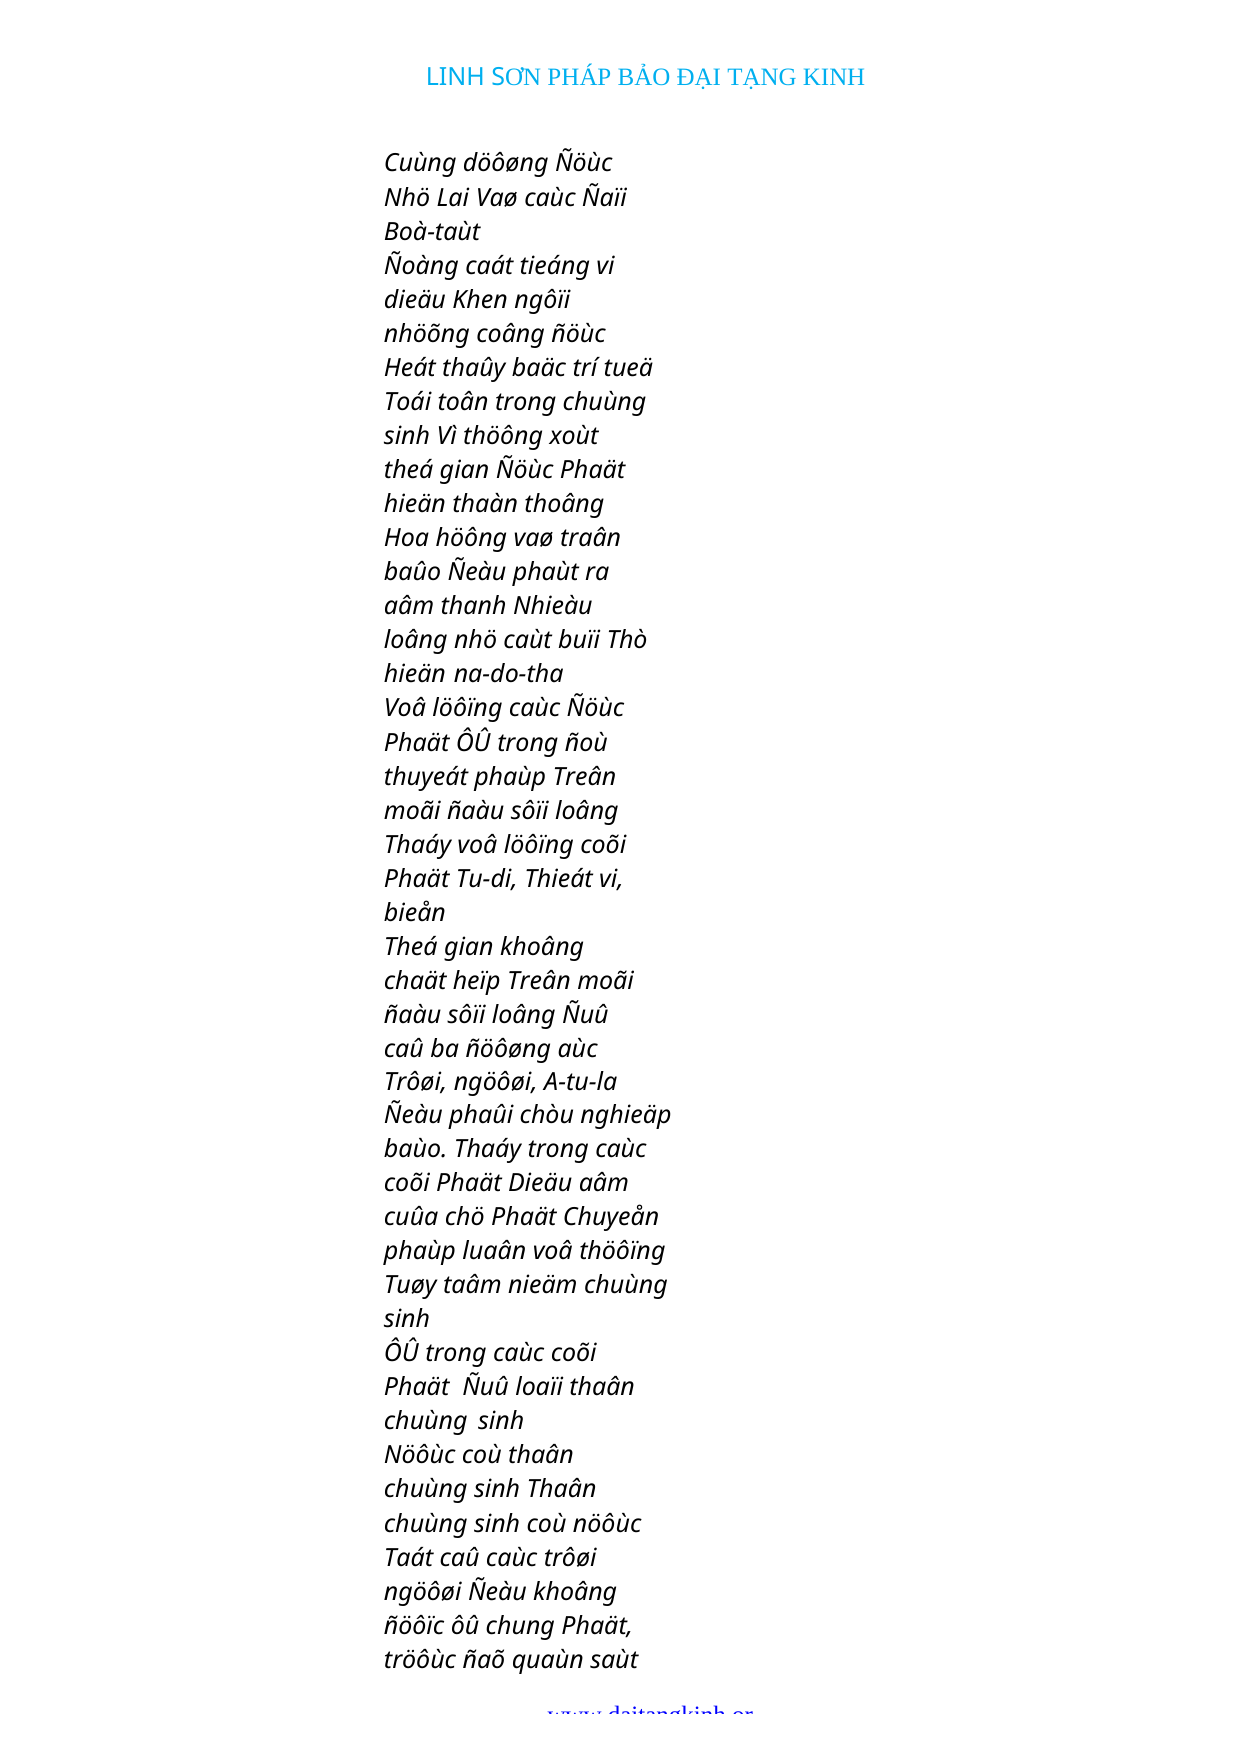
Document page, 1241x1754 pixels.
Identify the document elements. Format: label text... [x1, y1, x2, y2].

text Cuùng döôøng Ñöùc Nhö Lai Vaø caùc Ñaïi Boà-taùt [384, 145, 653, 247]
text Voâ löôïng caùc Ñöùc Phaät ÔÛ trong ñoù thuyeát phaùp Treân moãi ñaàu sôïi loâng Thaáy voâ löôïng coõi Phaät Tu-di, Thieát vi, bieån [384, 690, 630, 928]
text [384, 1437, 645, 1676]
text Theá gian khoâng chaät heïp Treân moãi ñaàu sôïi loâng Ñuû caû ba ñöôøng aùc [384, 928, 642, 1065]
text Toái toân trong chuùng sinh Vì thöông xoùt theá gian Ñöùc Phaät hieän thaàn thoâng Hoa höông vaø traân baûo Ñeàu phaùt ra aâm thanh Nhieàu loâng nhö caùt buïi Thò hieän na-do-tha [384, 383, 653, 690]
text Ñeàu phaûi chòu nghieäp baùo. Thaáy trong caùc coõi Phaät Dieäu aâm cuûa chö Phaät Chuyeån phaùp luaân voâ thöôïng Tuøy taâm nieäm chuùng sinh [384, 1096, 683, 1335]
text Trôøi, ngöôøi, A-tu-la [384, 1065, 1105, 1096]
text Ñoàng caát tieáng vi dieäu Khen ngôïi nhöõng coâng ñöùc Heát thaûy baäc trí tueä [384, 247, 663, 383]
text ÔÛ trong caùc coõi Phaät Ñuû loaïi thaân chuùng sinh [384, 1335, 637, 1437]
